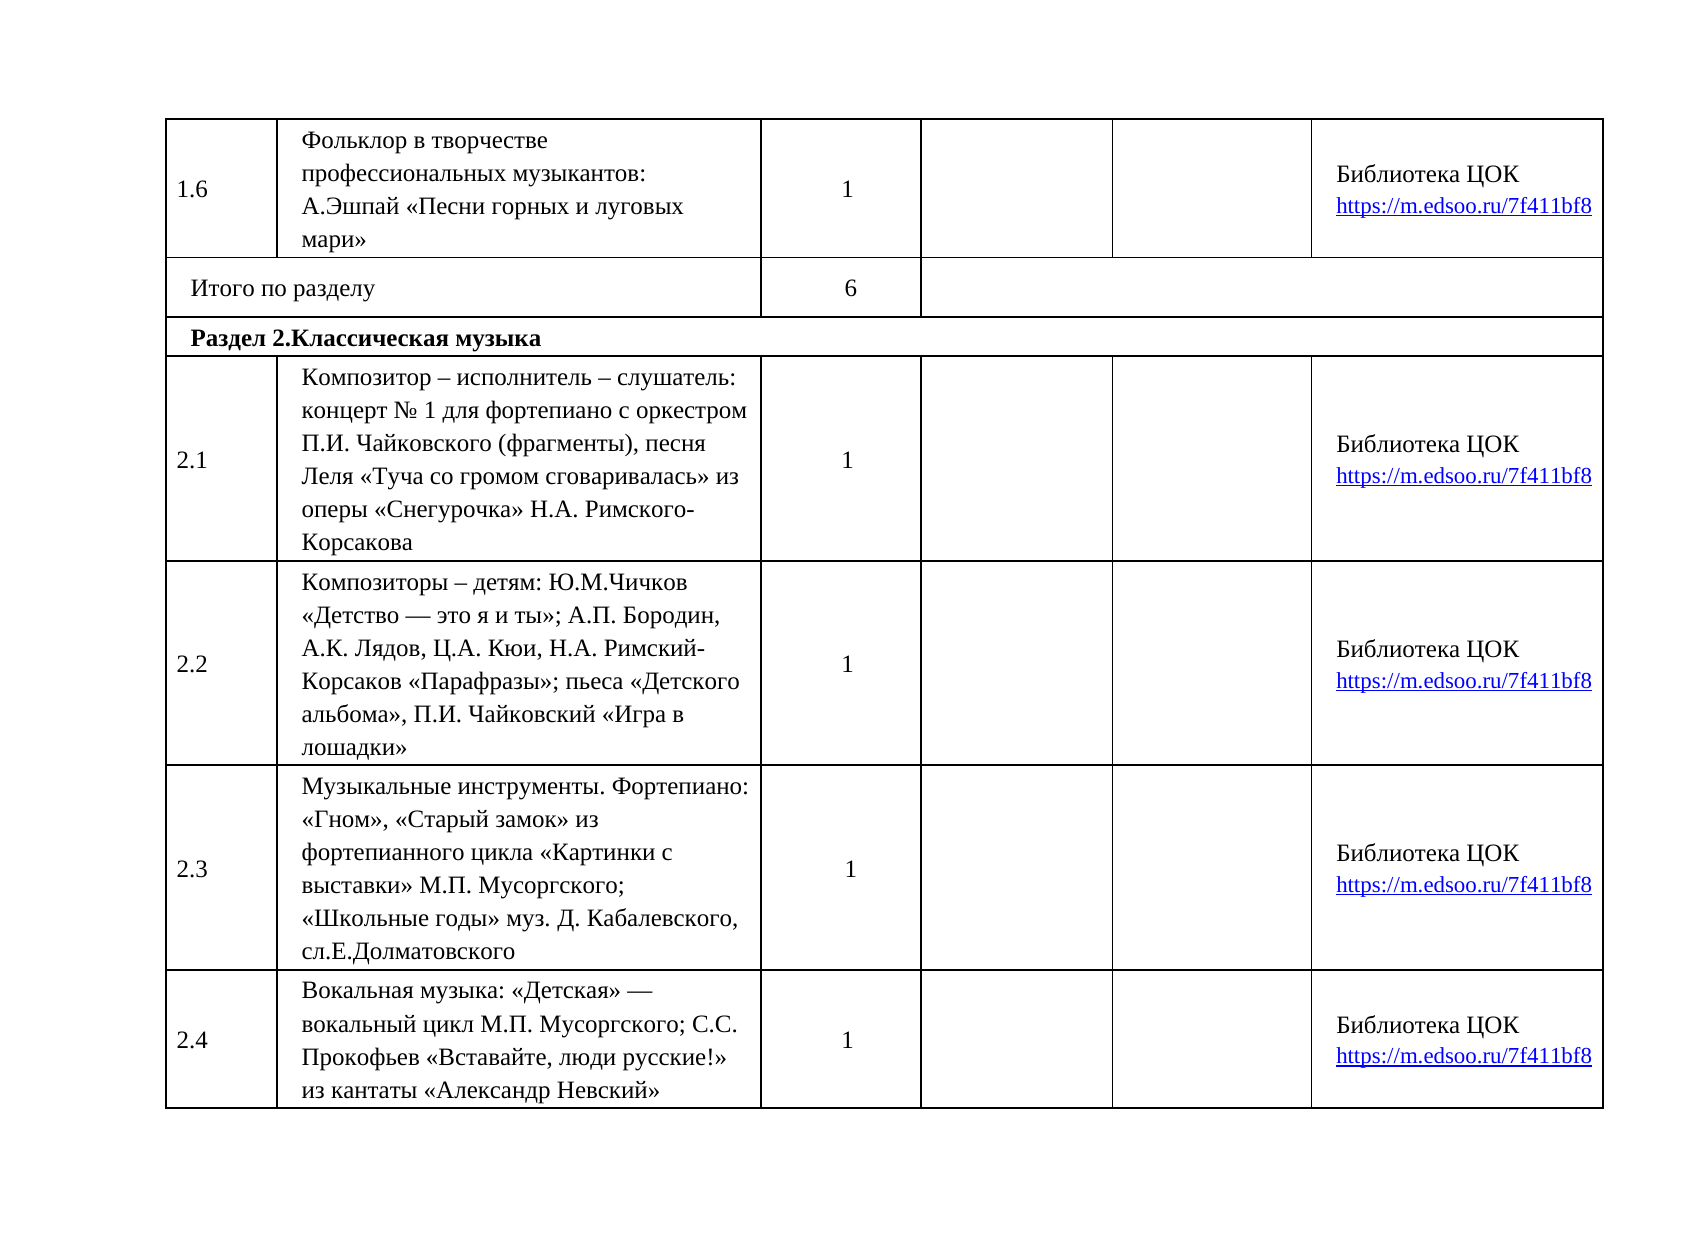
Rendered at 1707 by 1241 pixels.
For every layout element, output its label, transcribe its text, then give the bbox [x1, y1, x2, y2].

table_cell [922, 357, 1112, 560]
table_cell Музыкальные инструменты. Фортепиано: «Гном», «Старый замок» из фортепианного цикла «Картинки с выставки» М.П. Мусоргского; «Школьные годы» муз. Д. Кабалевского, сл.Е.Долматовского [278, 766, 760, 969]
table_cell [922, 258, 1602, 316]
table_cell Фольклор в творчестве профессиональных музыкантов: А.Эшпай «Песни горных и луговых мари» [278, 120, 760, 257]
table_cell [1312, 971, 1602, 1107]
table_cell 1 [762, 971, 920, 1107]
table_cell [1113, 357, 1311, 560]
table_cell Композиторы – детям: Ю.М.Чичков «Детство — это я и ты»; А.П. Бородин, А.К. Лядов, Ц.А. Кюи, Н.А. Римский-Корсаков «Парафразы»; пьеса «Детского альбома», П.И. Чайковский «Игра в лошадки» [278, 562, 760, 764]
table_cell 1 [762, 120, 920, 257]
table_cell 2.4 [167, 971, 276, 1107]
table_cell [1113, 120, 1311, 257]
table_cell 2.1 [167, 357, 276, 560]
table_cell [1113, 971, 1311, 1107]
table_cell Вокальная музыка: «Детская» — вокальный цикл М.П. Мусоргского; С.С. Прокофьев «Вставайте, люди русские!» из кантаты «Александр Невский» [278, 971, 760, 1107]
table_cell Библиотека ЦОК https://m.edsoo.ru/7f411bf8 [1312, 357, 1602, 560]
table_cell Раздел 2.Классическая музыка [167, 318, 1602, 355]
table_cell 1.6 [167, 120, 276, 257]
table_cell Итого по разделу [167, 258, 760, 316]
table_cell 2.2 [167, 562, 276, 764]
table_cell 2.3 [167, 766, 276, 969]
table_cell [1312, 120, 1602, 257]
table_cell 1 [762, 357, 920, 560]
table_cell Библиотека ЦОК https://m.edsoo.ru/7f411bf8 [1312, 562, 1602, 764]
table_cell Библиотека ЦОК https://m.edsoo.ru/7f411bf8 [1312, 766, 1602, 969]
table_cell 1 [762, 562, 920, 764]
table_cell Композитор – исполнитель – слушатель: концерт № 1 для фортепиано с оркестром П.И. Чайковского (фрагменты), песня Леля «Туча со громом сговаривалась» из оперы «Снегурочка» Н.А. Римского- Корсакова [278, 357, 760, 560]
table_cell 6 [762, 258, 920, 316]
table_cell [1113, 562, 1311, 764]
table_cell [922, 120, 1112, 257]
table_cell [1113, 766, 1311, 969]
table_cell [922, 971, 1112, 1107]
table_cell [922, 562, 1112, 764]
table_cell 1 [762, 766, 920, 969]
table_cell [922, 766, 1112, 969]
